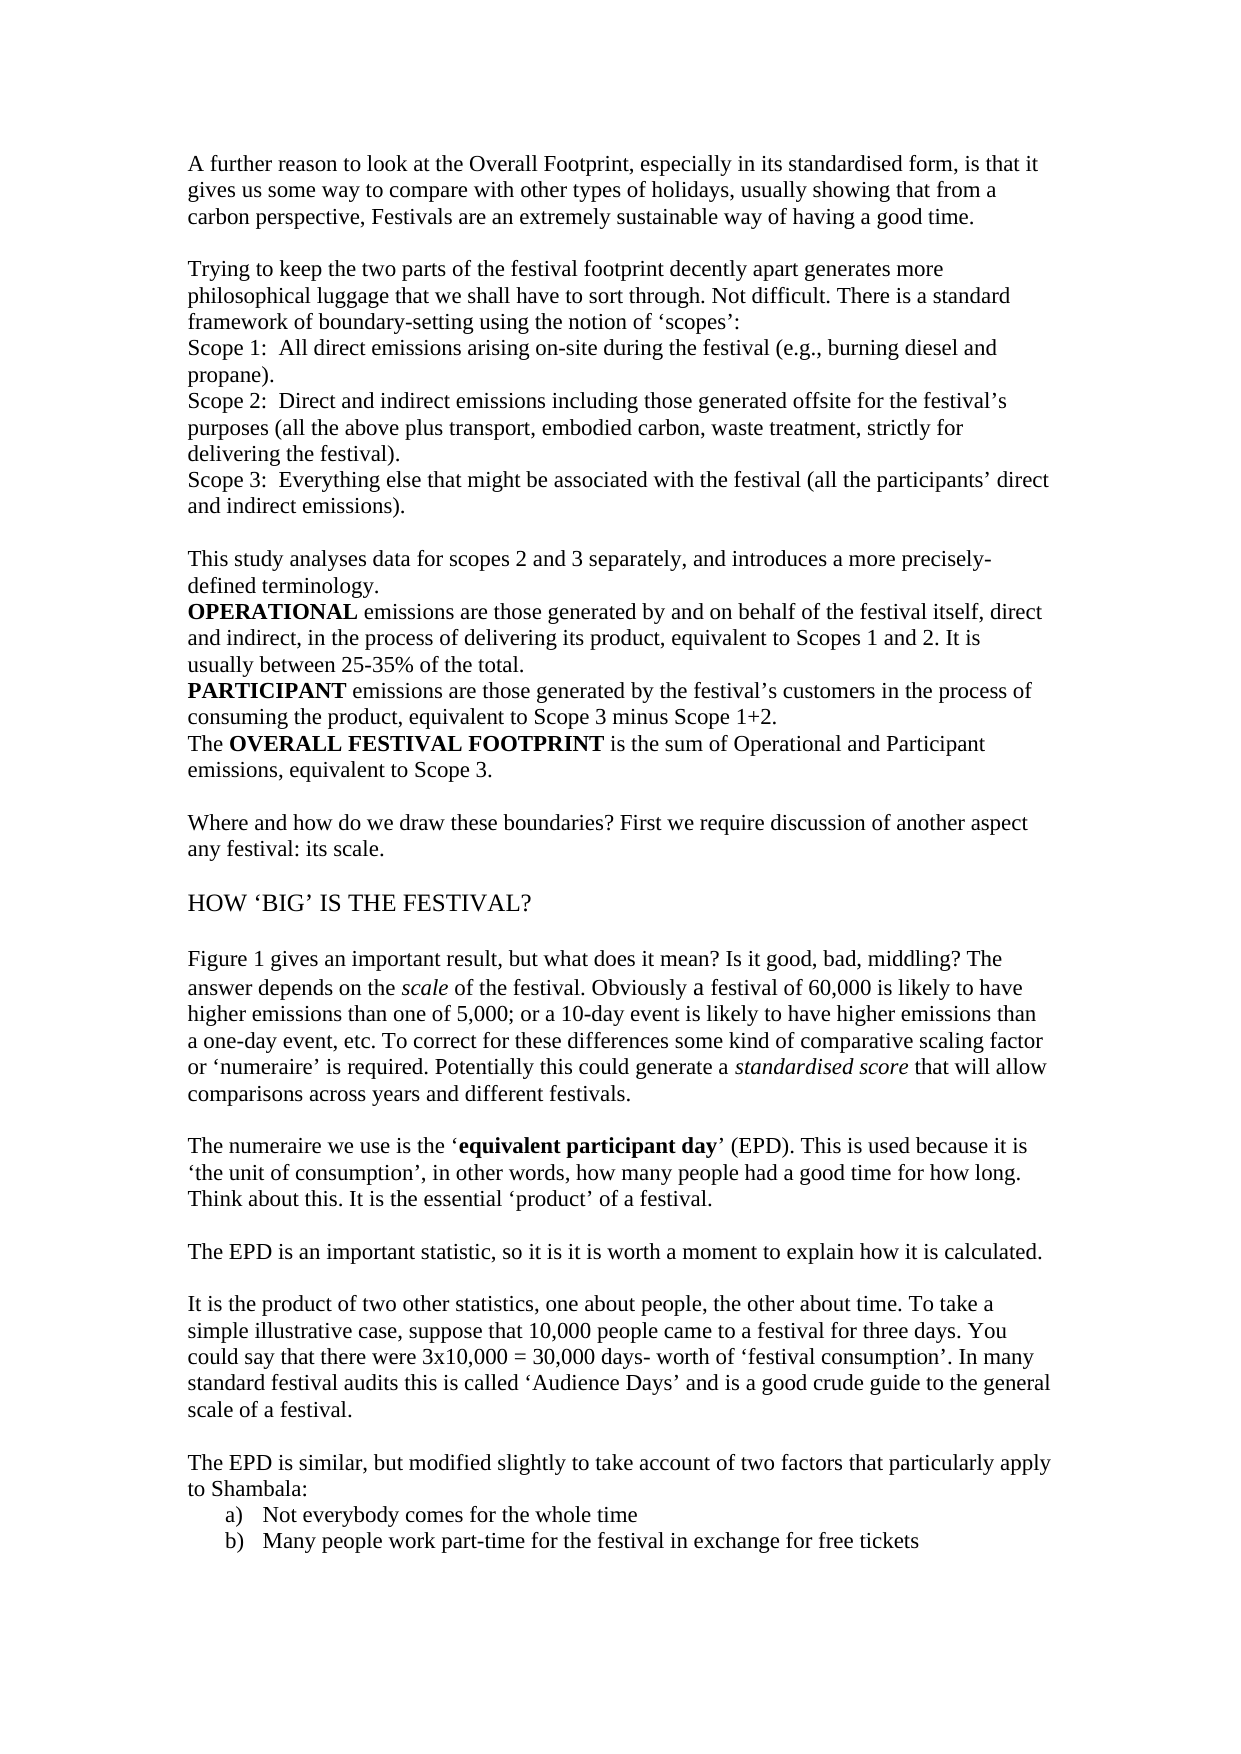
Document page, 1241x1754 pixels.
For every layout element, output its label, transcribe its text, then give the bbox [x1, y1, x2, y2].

text Scope 3: Everything else that might be associated with the festival (all the participants’ direct and indirect emissions). [187, 466, 1053, 519]
text OPERATIONAL emissions are those generated by and on behalf of the festival itself, direct and indirect, in the process of delivering its product, equivalent to Scopes 1 and 2. It is usually between 25-35% of the total. [187, 598, 1053, 677]
text HOW ‘BIG’ IS THE FESTIVAL? [187, 888, 1053, 917]
text The OVERALL FESTIVAL FOOTPRINT is the sum of Operational and Participant emissions, equivalent to Scope 3. [187, 730, 1053, 782]
text Scope 2: Direct and indirect emissions including those generated offsite for the festival’s purposes (all the above plus transport, embodied carbon, waste treatment, strictly for delivering the festival). [187, 387, 1053, 466]
text PARTICIPANT emissions are those generated by the festival’s customers in the process of consuming the product, equivalent to Scope 3 minus Scope 1+2. [187, 677, 1053, 730]
text The EPD is an important statistic, so it is it is worth a moment to explain how it is calculated. [187, 1238, 1053, 1264]
text This study analyses data for scopes 2 and 3 separately, and introduces a more precisely-defined terminology. [187, 545, 1053, 598]
text Where and how do we draw these boundaries? First we require discussion of another aspect any festival: its scale. [187, 809, 1053, 862]
text A further reason to look at the Overall Footprint, especially in its standardised form, is that it gives us some way to compare with other types of holidays, usually showing that from a carbon perspective, Festivals are an extremely sustainable way of having a good time. [187, 150, 1053, 229]
list Not everybody comes for the whole time [225, 1501, 1053, 1528]
text Figure 1 gives an important result, but what does it mean? Is it good, bad, middling? The answer depends on the scale of the festival. Obviously a festival of 60,000 is likely to have higher emissions than one of 5,000; or a 10-day event is likely to have higher emissions than a one-day event, etc. To correct for these differences some kind of comparative scaling factor or ‘numeraire’ is required. Potentially this could generate a standardised score that will allow comparisons across years and different festivals. [187, 945, 1053, 1106]
text Scope 1: All direct emissions arising on-site during the festival (e.g., burning diesel and propane). [187, 334, 1053, 387]
text Trying to keep the two parts of the festival footprint decently apart generates more philosophical luggage that we shall have to sort through. Not difficult. There is a standard framework of boundary-setting using the notion of ‘scopes’: [187, 255, 1053, 334]
list Many people work part-time for the festival in exchange for free tickets [225, 1528, 1053, 1554]
text The numeraire we use is the ‘equivalent participant day’ (). This is used because it is ‘the unit of consumption’, in other words, how many people had a good time for how long. Think about this. It is the essential ‘product’ of a festival. [187, 1132, 1053, 1211]
text The EPD is similar, but modified slightly to take account of two factors that particularly apply to Shambala: [187, 1448, 1053, 1501]
text It is the product of two other statistics, one about people, the other about time. To take a simple illustrative case, suppose that 10,000 people came to a festival for three days. You could say that there were 3x10,000 = 30,000 days- worth of ‘festival consumption’. In many standard festival audits this is called ‘Audience Days’ and is a good crude guide to the general scale of a festival. [187, 1290, 1053, 1422]
